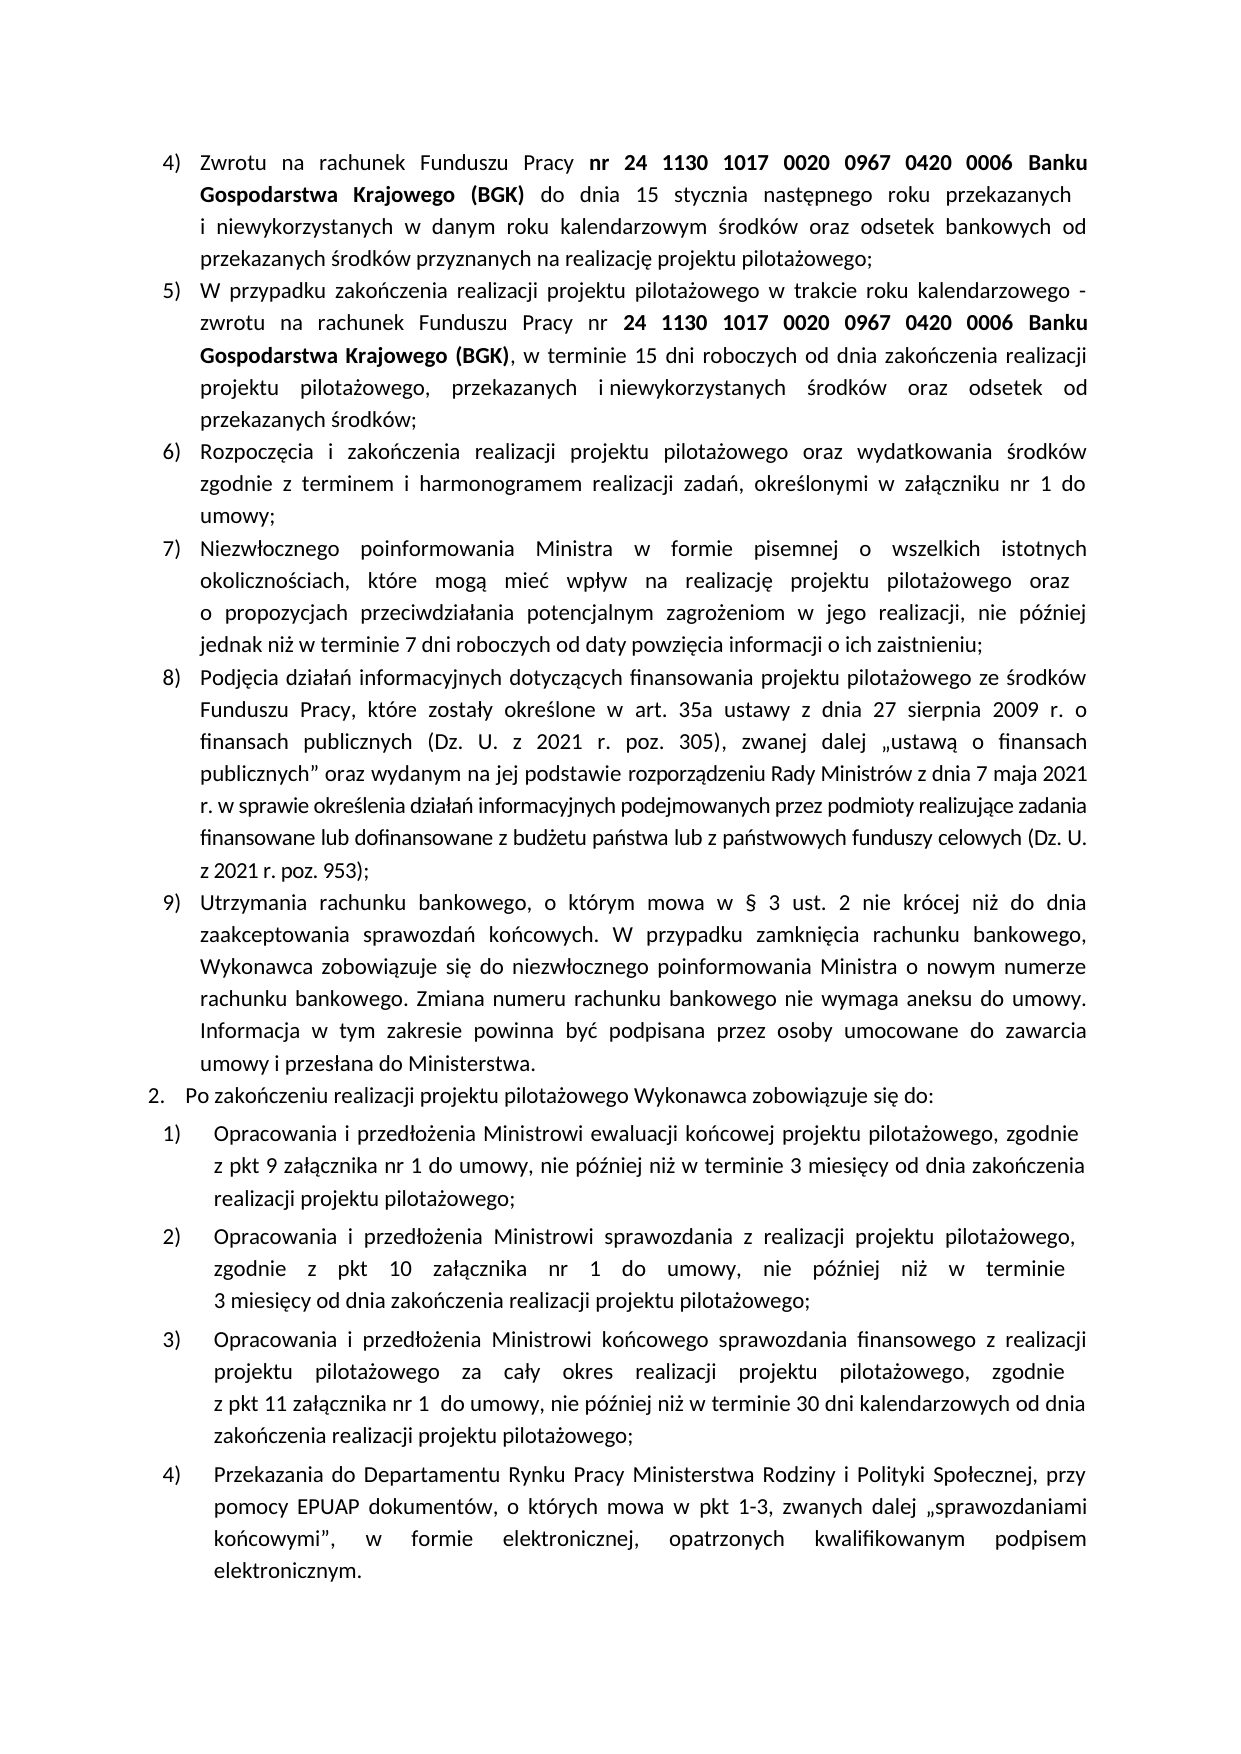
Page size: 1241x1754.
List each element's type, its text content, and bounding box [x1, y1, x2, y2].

list Zwrotu na rachunek Funduszu Pracy nr 24 1130 1017 0020 0967 0420 0006 Banku Gospodarstwa Krajowego (BGK) do dnia 15 stycznia następnego roku przekazanych i niewykorzystanych w danym roku kalendarzowym środków oraz odsetek bankowych od przekazanych środków przyznanych na realizację projektu pilotażowego; [162, 148, 1088, 272]
list Rozpoczęcia i zakończenia realizacji projektu pilotażowego oraz wydatkowania środków zgodnie z terminem i harmonogramem realizacji zadań, określonymi w załączniku nr 1 do umowy; [162, 437, 1088, 530]
list Niezwłocznego poinformowania Ministra w formie pisemnej o wszelkich istotnych okolicznościach, które mogą mieć wpływ na realizację projektu pilotażowego oraz o propozycjach przeciwdziałania potencjalnym zagrożeniom w jego realizacji, nie później jednak niż w terminie 7 dni roboczych od daty powzięcia informacji o ich zaistnieniu; [162, 534, 1088, 658]
list Utrzymania rachunku bankowego, o którym mowa w § 3 ust. 2 nie krócej niż do dnia zaakceptowania sprawozdań końcowych. W przypadku zamknięcia rachunku bankowego, Wykonawca zobowiązuje się do niezwłocznego poinformowania Ministra o nowym numerze rachunku bankowego. Zmiana numeru rachunku bankowego nie wymaga aneksu do umowy. Informacja w tym zakresie powinna być podpisana przez osoby umocowane do zawarcia umowy i przesłana do Ministerstwa. [162, 888, 1088, 1077]
list Opracowania i przedłożenia Ministrowi ewaluacji końcowej projektu pilotażowego, zgodnie z pkt 9 załącznika nr 1 do umowy, nie później niż w terminie 3 miesięcy od dnia zakończenia realizacji projektu pilotażowego; [162, 1119, 1088, 1212]
list Opracowania i przedłożenia Ministrowi sprawozdania z realizacji projektu pilotażowego, zgodnie z pkt 10 załącznika nr 1 do umowy, nie później niż w terminie 3 miesięcy od dnia zakończenia realizacji projektu pilotażowego; [162, 1222, 1088, 1315]
list Przekazania do Departamentu Rynku Pracy Ministerstwa Rodziny i Polityki Społecznej, przy pomocy EPUAP dokumentów, o których mowa w pkt 1-3, zwanych dalej „sprawozdaniami końcowymi”, w formie elektronicznej, opatrzonych kwalifikowanym podpisem elektronicznym. [162, 1460, 1088, 1585]
list Opracowania i przedłożenia Ministrowi końcowego sprawozdania finansowego z realizacji projektu pilotażowego za cały okres realizacji projektu pilotażowego, zgodnie z pkt 11 załącznika nr 1 do umowy, nie później niż w terminie 30 dni kalendarzowych od dnia zakończenia realizacji projektu pilotażowego; [162, 1325, 1088, 1450]
list W przypadku zakończenia realizacji projektu pilotażowego w trakcie roku kalendarzowego - zwrotu na rachunek Funduszu Pracy nr 24 1130 1017 0020 0967 0420 0006 Banku Gospodarstwa Krajowego (BGK), w terminie 15 dni roboczych od dnia zakończenia realizacji projektu pilotażowego, przekazanych i niewykorzystanych środków oraz odsetek od przekazanych środków; [162, 276, 1088, 433]
list Podjęcia działań informacyjnych dotyczących finansowania projektu pilotażowego ze środków Funduszu Pracy, które zostały określone w art. 35a ustawy z dnia 27 sierpnia 2009 r. o finansach publicznych (Dz. U. z 2021 r. poz. 305), zwanej dalej „ustawą o finansach publicznych” oraz wydanym na jej podstawie rozporządzeniu Rady Ministrów z dnia 7 maja 2021 r. w sprawie określenia działań informacyjnych podejmowanych przez podmioty realizujące zadania finansowane lub dofinansowane z budżetu państwa lub z państwowych funduszy celowych (Dz. U. z 2021 r. poz. 953); [162, 663, 1088, 884]
list Po zakończeniu realizacji projektu pilotażowego Wykonawca zobowiązuje się do: [148, 1081, 1088, 1109]
